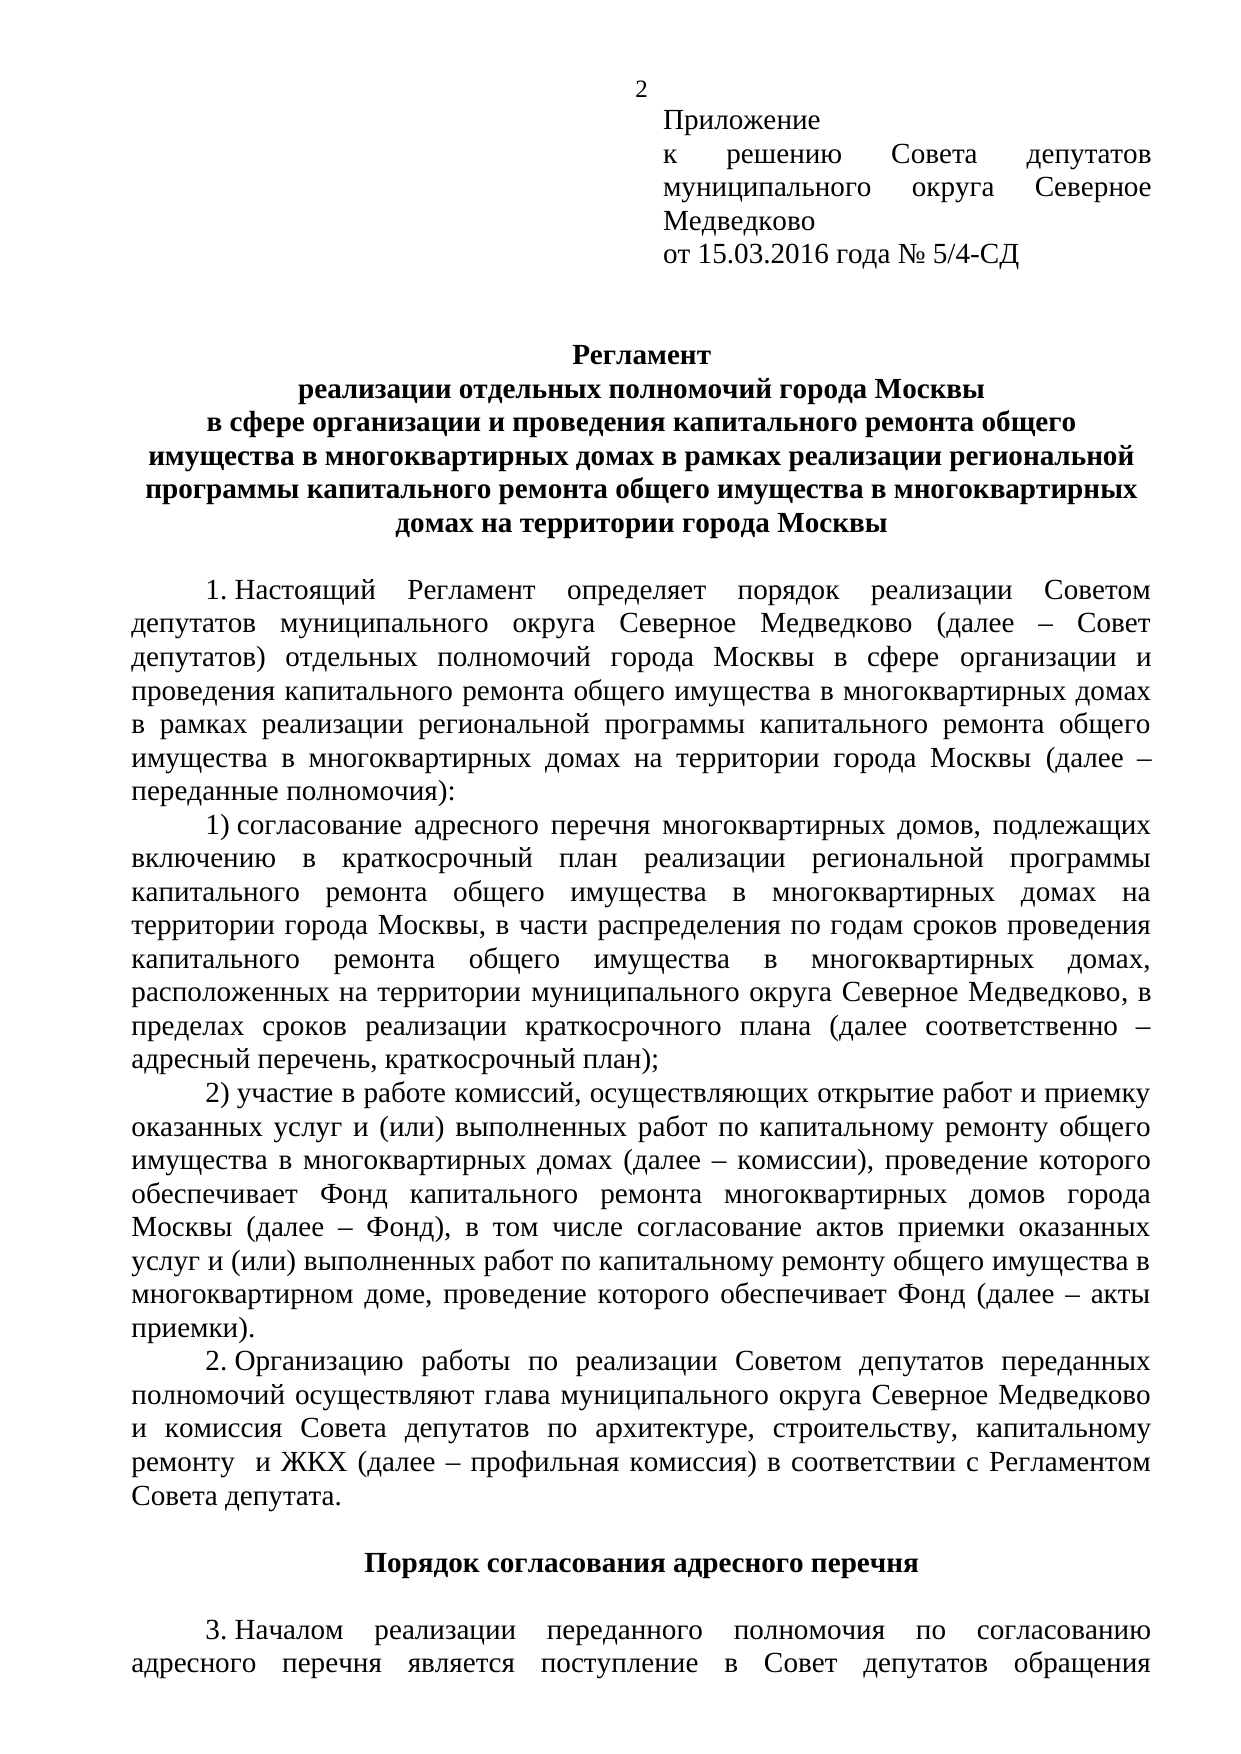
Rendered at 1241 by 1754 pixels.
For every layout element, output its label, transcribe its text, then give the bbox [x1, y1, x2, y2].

text 2. Организацию работы по реализации Советом депутатов переданных полномочий осуществляют глава муниципального округа Северное Медведково и комиссия Совета депутатов по архитектуре, строительству, капитальному ремонту и ЖКХ (далее – профильная комиссия) в соответствии с Регламентом Совета депутата. [131, 1343, 1152, 1511]
text Приложение [663, 102, 1152, 136]
text 2) участие в работе комиссий, осуществляющих открытие работ и приемку оказанных услуг и (или) выполненных работ по капитальному ремонту общего имущества в многоквартирных домах (далее – комиссии), проведение которого обеспечивает Фонд капитального ремонта многоквартирных домов города Москвы (далее – Фонд), в том числе согласование актов приемки оказанных услуг и (или) выполненных работ по капитальному ремонту общего имущества в многоквартирном доме, проведение которого обеспечивает Фонд (далее – акты приемки). [131, 1075, 1152, 1343]
text к решению Совета депутатов муниципального округа Северное Медведково [663, 136, 1152, 237]
text от 15.03.2016 года № 5/4-СД [663, 237, 1152, 270]
text в сфере организации и проведения капитального ремонта общего имущества в многоквартирных домах в рамках реализации региональной программы капитального ремонта общего имущества в многоквартирных домах на территории города Москвы [131, 404, 1152, 538]
text Порядок согласования адресного перечня [131, 1545, 1152, 1578]
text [131, 1612, 1152, 1679]
text реализации отдельных полномочий города Москвы [131, 371, 1152, 404]
text 1. Настоящий Регламент определяет порядок реализации Советом депутатов муниципального округа Северное Медведково (далее – Совет депутатов) отдельных полномочий города Москвы в сфере организации и проведения капитального ремонта общего имущества в многоквартирных домах в рамках реализации региональной программы капитального ремонта общего имущества в многоквартирных домах на территории города Москвы (далее – переданные полномочия): [131, 572, 1152, 807]
text 1) согласование адресного перечня многоквартирных домов, подлежащих включению в краткосрочный план реализации региональной программы капитального ремонта общего имущества в многоквартирных домах на территории города Москвы, в части распределения по годам сроков проведения капитального ремонта общего имущества в многоквартирных домах, расположенных на территории муниципального округа Северное Медведково, в пределах сроков реализации краткосрочного плана (далее соответственно – адресный перечень, краткосрочный план); [131, 807, 1152, 1075]
text Регламент [131, 337, 1152, 371]
